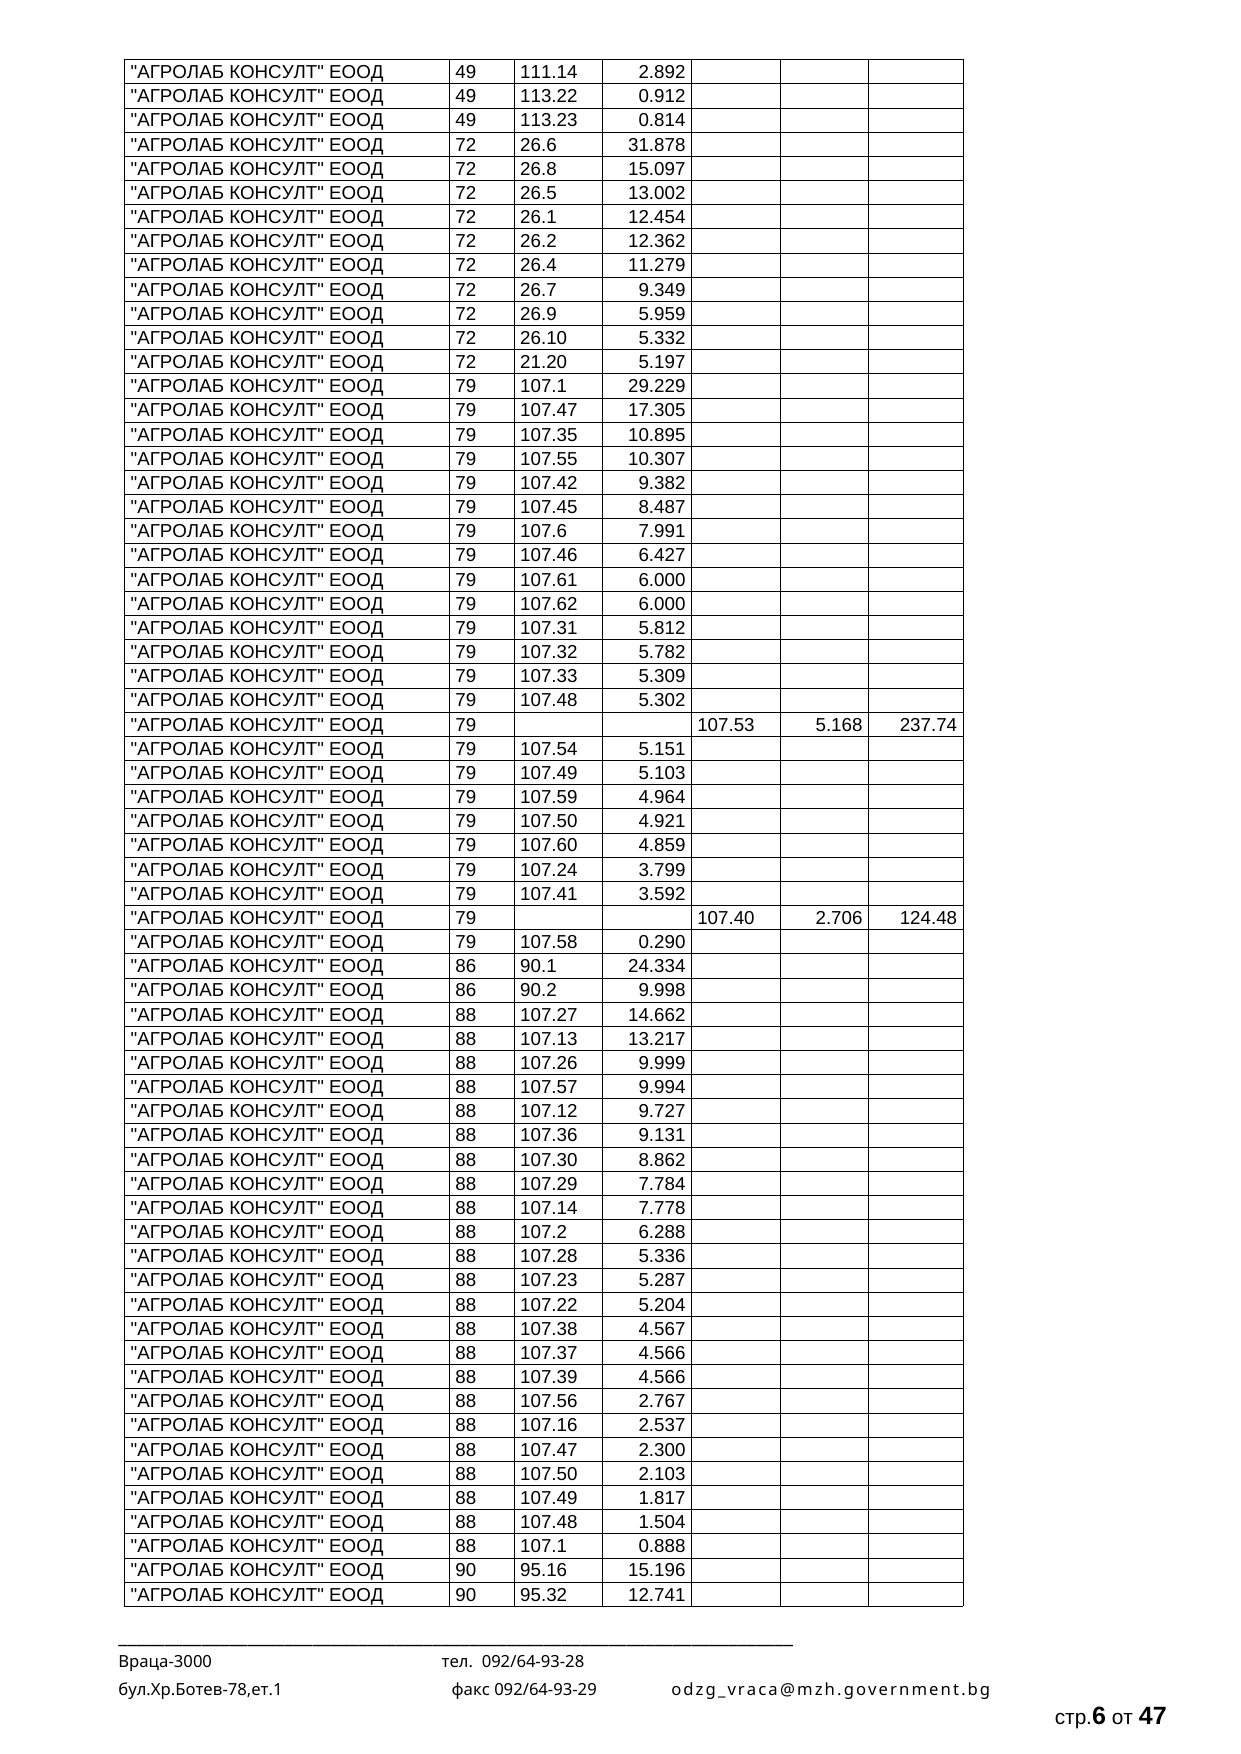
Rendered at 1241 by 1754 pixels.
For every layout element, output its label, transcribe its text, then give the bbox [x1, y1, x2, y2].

table_cell 0.888 [603, 1534, 691, 1557]
table_cell [869, 447, 963, 470]
table_cell "АГРОЛАБ КОНСУЛТ" ЕООД [125, 1486, 449, 1509]
table_cell [781, 785, 868, 808]
table_cell [692, 882, 780, 905]
table_cell 79 [450, 930, 514, 953]
table_cell "АГРОЛАБ КОНСУЛТ" ЕООД [125, 713, 449, 736]
table_cell 9.727 [603, 1099, 691, 1122]
table_cell [692, 1559, 780, 1582]
table_cell [869, 229, 963, 252]
table_cell "АГРОЛАБ КОНСУЛТ" ЕООД [125, 1051, 449, 1074]
table_cell "АГРОЛАБ КОНСУЛТ" ЕООД [125, 979, 449, 1002]
table_cell [781, 229, 868, 252]
table_cell 88 [450, 1269, 514, 1292]
table_cell "АГРОЛАБ КОНСУЛТ" ЕООД [125, 906, 449, 929]
table_cell [781, 1172, 868, 1195]
table_cell [869, 205, 963, 228]
table_cell [692, 785, 780, 808]
table_cell 79 [450, 544, 514, 567]
table_cell 5.151 [603, 737, 691, 760]
table_cell [692, 1196, 780, 1219]
table_cell 107.1 [515, 1534, 602, 1557]
table_cell [869, 1220, 963, 1243]
table_cell 107.29 [515, 1172, 602, 1195]
table_cell [781, 1365, 868, 1388]
table_cell [692, 1389, 780, 1412]
table_cell 5.302 [603, 689, 691, 712]
table_cell [692, 1244, 780, 1267]
table_cell 79 [450, 374, 514, 397]
table_cell "АГРОЛАБ КОНСУЛТ" ЕООД [125, 1389, 449, 1412]
table_cell "АГРОЛАБ КОНСУЛТ" ЕООД [125, 930, 449, 953]
table_cell [869, 374, 963, 397]
table_cell [781, 519, 868, 542]
table_cell 13.002 [603, 181, 691, 204]
table_cell 107.49 [515, 761, 602, 784]
table_cell 237.74 [869, 713, 963, 736]
table_cell [692, 1510, 780, 1533]
table_cell 49 [450, 84, 514, 107]
table_cell 79 [450, 592, 514, 615]
table_cell [869, 1510, 963, 1533]
table_cell 88 [450, 1317, 514, 1340]
table_cell [692, 761, 780, 784]
table_cell 24.334 [603, 954, 691, 977]
table_cell [869, 1244, 963, 1267]
table_cell 88 [450, 1220, 514, 1243]
table_cell 107.36 [515, 1124, 602, 1147]
table_cell "АГРОЛАБ КОНСУЛТ" ЕООД [125, 205, 449, 228]
table_cell 107.56 [515, 1389, 602, 1412]
table_cell 5.204 [603, 1293, 691, 1316]
table_cell 2.103 [603, 1462, 691, 1485]
table_cell "АГРОЛАБ КОНСУЛТ" ЕООД [125, 1317, 449, 1340]
table_cell [781, 809, 868, 832]
table_cell [869, 737, 963, 760]
table_cell 79 [450, 640, 514, 663]
table_cell 9.994 [603, 1075, 691, 1098]
table_cell 1.504 [603, 1510, 691, 1533]
table_cell 88 [450, 1099, 514, 1122]
table_cell "АГРОЛАБ КОНСУЛТ" ЕООД [125, 157, 449, 180]
table_cell 49 [450, 109, 514, 132]
table_cell [692, 495, 780, 518]
table_cell 72 [450, 278, 514, 301]
table_cell 5.103 [603, 761, 691, 784]
table_cell [692, 1462, 780, 1485]
table_cell 26.10 [515, 326, 602, 349]
table_cell [869, 785, 963, 808]
table_cell 13.217 [603, 1027, 691, 1050]
table_cell 12.362 [603, 229, 691, 252]
table_cell "АГРОЛАБ КОНСУЛТ" ЕООД [125, 423, 449, 446]
table_cell [781, 109, 868, 132]
table_cell [692, 1438, 780, 1461]
table_cell 72 [450, 229, 514, 252]
table_cell [692, 1124, 780, 1147]
table_cell 2.706 [781, 906, 868, 929]
table_cell [869, 302, 963, 325]
table_cell 72 [450, 181, 514, 204]
table_cell [781, 1075, 868, 1098]
table_cell 5.332 [603, 326, 691, 349]
table_cell [781, 1293, 868, 1316]
table_cell [869, 930, 963, 953]
table_cell [869, 1269, 963, 1292]
table_cell [692, 664, 780, 687]
table_cell [781, 1244, 868, 1267]
table_cell 111.14 [515, 60, 602, 83]
table_cell 5.168 [781, 713, 868, 736]
table_cell [692, 399, 780, 422]
table_cell [781, 1486, 868, 1509]
table_cell [692, 1148, 780, 1171]
table_cell 107.12 [515, 1099, 602, 1122]
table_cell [125, 109, 449, 132]
table_cell 4.921 [603, 809, 691, 832]
table_cell 107.50 [515, 809, 602, 832]
table_cell 3.592 [603, 882, 691, 905]
table_cell [781, 278, 868, 301]
table_cell 107.22 [515, 1293, 602, 1316]
table_cell [692, 737, 780, 760]
table_cell [781, 592, 868, 615]
table_cell 113.23 [515, 109, 602, 132]
table_cell [869, 1099, 963, 1122]
table_cell 107.41 [515, 882, 602, 905]
table_cell [692, 350, 780, 373]
table_cell [869, 592, 963, 615]
table_cell "АГРОЛАБ КОНСУЛТ" ЕООД [125, 834, 449, 857]
table_cell 107.47 [515, 1438, 602, 1461]
table_cell 79 [450, 423, 514, 446]
table_cell 107.60 [515, 834, 602, 857]
table_cell 124.48 [869, 906, 963, 929]
table_cell [781, 689, 868, 712]
table_cell [692, 447, 780, 470]
table_cell 26.7 [515, 278, 602, 301]
table_cell 11.279 [603, 254, 691, 277]
table_cell 72 [450, 302, 514, 325]
table_cell [603, 906, 691, 929]
table_cell [781, 664, 868, 687]
table_cell 88 [450, 1051, 514, 1074]
table_cell 7.784 [603, 1172, 691, 1195]
table_cell [869, 109, 963, 132]
table_cell [781, 133, 868, 156]
table_cell 107.30 [515, 1148, 602, 1171]
table_cell "АГРОЛАБ КОНСУЛТ" ЕООД [125, 1510, 449, 1533]
table_cell 107.1 [515, 374, 602, 397]
table_cell [692, 1486, 780, 1509]
table_cell 90 [450, 1559, 514, 1582]
table_cell [781, 568, 868, 591]
table_cell [692, 1027, 780, 1050]
table_cell [692, 1075, 780, 1098]
table_cell [692, 834, 780, 857]
table_cell "АГРОЛАБ КОНСУЛТ" ЕООД [125, 519, 449, 542]
table_cell 9.382 [603, 471, 691, 494]
table_cell 2.537 [603, 1414, 691, 1437]
table_cell 79 [450, 689, 514, 712]
table_cell [692, 1269, 780, 1292]
table_cell [692, 1172, 780, 1195]
table_cell [869, 495, 963, 518]
table_cell [869, 1148, 963, 1171]
table_cell 26.6 [515, 133, 602, 156]
table_cell "АГРОЛАБ КОНСУЛТ" ЕООД [125, 1559, 449, 1582]
table_cell [781, 1220, 868, 1243]
table_cell 0.912 [603, 84, 691, 107]
table_cell [692, 254, 780, 277]
table_cell [869, 157, 963, 180]
table_cell "АГРОЛАБ КОНСУЛТ" ЕООД [125, 689, 449, 712]
table_cell 107.31 [515, 616, 602, 639]
table_cell [692, 423, 780, 446]
table_cell 90 [450, 1583, 514, 1606]
table_cell "АГРОЛАБ КОНСУЛТ" ЕООД [125, 399, 449, 422]
table_cell 7.991 [603, 519, 691, 542]
table_cell "АГРОЛАБ КОНСУЛТ" ЕООД [125, 1462, 449, 1485]
table_cell "АГРОЛАБ КОНСУЛТ" ЕООД [125, 785, 449, 808]
table_cell 107.13 [515, 1027, 602, 1050]
table_cell [869, 1583, 963, 1606]
table_cell 88 [450, 1462, 514, 1485]
table_cell 72 [450, 133, 514, 156]
table_cell 79 [450, 761, 514, 784]
table_cell [692, 544, 780, 567]
table_cell 88 [450, 1124, 514, 1147]
table_cell "АГРОЛАБ КОНСУЛТ" ЕООД [125, 1003, 449, 1026]
table_cell "АГРОЛАБ КОНСУЛТ" ЕООД [125, 1365, 449, 1388]
table_cell "АГРОЛАБ КОНСУЛТ" ЕООД [125, 1293, 449, 1316]
table_cell 0.290 [603, 930, 691, 953]
table_cell [869, 664, 963, 687]
table_cell 21.20 [515, 350, 602, 373]
table_cell [692, 1051, 780, 1074]
table_cell 107.61 [515, 568, 602, 591]
table_cell [781, 954, 868, 977]
table_cell [869, 1172, 963, 1195]
table_cell "АГРОЛАБ КОНСУЛТ" ЕООД [125, 809, 449, 832]
table_cell 79 [450, 664, 514, 687]
table_cell [781, 157, 868, 180]
table_cell [869, 399, 963, 422]
table_cell 79 [450, 495, 514, 518]
table_cell 88 [450, 1510, 514, 1533]
table_cell 0.814 [603, 109, 691, 132]
table_cell [869, 689, 963, 712]
table_cell [869, 254, 963, 277]
table_cell 29.229 [603, 374, 691, 397]
table_cell 14.662 [603, 1003, 691, 1026]
table_cell [781, 1196, 868, 1219]
table_cell 17.305 [603, 399, 691, 422]
table_cell [515, 906, 602, 929]
table_cell "АГРОЛАБ КОНСУЛТ" ЕООД [125, 374, 449, 397]
table_cell 107.23 [515, 1269, 602, 1292]
table_cell 4.964 [603, 785, 691, 808]
table_cell 12.741 [603, 1583, 691, 1606]
table_cell [692, 60, 780, 83]
table_cell "АГРОЛАБ КОНСУЛТ" ЕООД [125, 544, 449, 567]
table_cell [781, 1341, 868, 1364]
table_cell 9.998 [603, 979, 691, 1002]
table_cell [781, 350, 868, 373]
table_cell [781, 1510, 868, 1533]
table_cell [781, 1003, 868, 1026]
table_cell 107.38 [515, 1317, 602, 1340]
table_cell 10.307 [603, 447, 691, 470]
table_cell "АГРОЛАБ КОНСУЛТ" ЕООД [125, 1148, 449, 1171]
table_cell [692, 1317, 780, 1340]
table_cell [781, 1051, 868, 1074]
table_cell [781, 737, 868, 760]
table_cell 107.57 [515, 1075, 602, 1098]
table_cell [692, 278, 780, 301]
table_cell [692, 1293, 780, 1316]
table_cell "АГРОЛАБ КОНСУЛТ" ЕООД [125, 1438, 449, 1461]
table_cell 79 [450, 713, 514, 736]
table_cell [869, 133, 963, 156]
table_cell [692, 858, 780, 881]
table_cell 8.862 [603, 1148, 691, 1171]
table_cell 9.131 [603, 1124, 691, 1147]
table_cell 5.782 [603, 640, 691, 663]
table_cell 88 [450, 1196, 514, 1219]
table_cell 6.288 [603, 1220, 691, 1243]
table_cell 5.812 [603, 616, 691, 639]
table_cell 72 [450, 326, 514, 349]
table_cell [781, 1438, 868, 1461]
table_cell [781, 1099, 868, 1122]
table_cell [781, 1124, 868, 1147]
table_cell [869, 181, 963, 204]
table_cell "АГРОЛАБ КОНСУЛТ" ЕООД [125, 664, 449, 687]
table_cell [781, 544, 868, 567]
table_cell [125, 60, 449, 83]
table_cell [692, 1583, 780, 1606]
table_cell [692, 229, 780, 252]
table_cell [692, 1365, 780, 1388]
table_cell "АГРОЛАБ КОНСУЛТ" ЕООД [125, 616, 449, 639]
table_cell 88 [450, 1486, 514, 1509]
table_cell [781, 1414, 868, 1437]
table_cell 5.336 [603, 1244, 691, 1267]
table_cell [781, 447, 868, 470]
table_cell [869, 1075, 963, 1098]
table_cell 107.48 [515, 1510, 602, 1533]
table_cell [692, 109, 780, 132]
table_cell [869, 544, 963, 567]
table_cell 4.566 [603, 1365, 691, 1388]
table_cell "АГРОЛАБ КОНСУЛТ" ЕООД [125, 1196, 449, 1219]
table_cell 72 [450, 157, 514, 180]
table_cell 79 [450, 858, 514, 881]
table_cell 15.097 [603, 157, 691, 180]
table_cell 5.287 [603, 1269, 691, 1292]
table_cell [781, 1534, 868, 1557]
table_cell [781, 930, 868, 953]
table_cell [781, 882, 868, 905]
table_cell [869, 1293, 963, 1316]
table_cell 6.000 [603, 568, 691, 591]
table_cell [869, 278, 963, 301]
table_cell 79 [450, 616, 514, 639]
table_cell 107.45 [515, 495, 602, 518]
table_cell "АГРОЛАБ КОНСУЛТ" ЕООД [125, 1341, 449, 1364]
table_cell [869, 1124, 963, 1147]
table_cell [869, 60, 963, 83]
table_cell [869, 809, 963, 832]
table_cell 4.567 [603, 1317, 691, 1340]
table_cell 79 [450, 882, 514, 905]
table_cell 6.427 [603, 544, 691, 567]
table_cell 5.959 [603, 302, 691, 325]
table_cell [869, 1559, 963, 1582]
table_cell [781, 1462, 868, 1485]
table_cell 4.859 [603, 834, 691, 857]
table_cell "АГРОЛАБ КОНСУЛТ" ЕООД [125, 1099, 449, 1122]
table_cell [781, 1027, 868, 1050]
table_cell "АГРОЛАБ КОНСУЛТ" ЕООД [125, 254, 449, 277]
table_cell "АГРОЛАБ КОНСУЛТ" ЕООД [125, 568, 449, 591]
table_cell 5.309 [603, 664, 691, 687]
table_cell [869, 979, 963, 1002]
table_cell 26.1 [515, 205, 602, 228]
table_cell [781, 1389, 868, 1412]
table_cell 107.62 [515, 592, 602, 615]
table_cell 72 [450, 205, 514, 228]
table_cell 107.47 [515, 399, 602, 422]
table_cell 7.778 [603, 1196, 691, 1219]
table_cell [781, 616, 868, 639]
table_cell 3.799 [603, 858, 691, 881]
table_cell "АГРОЛАБ КОНСУЛТ" ЕООД [125, 229, 449, 252]
table_cell 9.349 [603, 278, 691, 301]
table_cell [781, 1269, 868, 1292]
table_cell 107.54 [515, 737, 602, 760]
table_cell [869, 834, 963, 857]
table_cell 107.14 [515, 1196, 602, 1219]
table_cell 79 [450, 737, 514, 760]
table_cell "АГРОЛАБ КОНСУЛТ" ЕООД [125, 1027, 449, 1050]
table_cell "АГРОЛАБ КОНСУЛТ" ЕООД [125, 1172, 449, 1195]
table_cell [692, 1099, 780, 1122]
table_cell 79 [450, 568, 514, 591]
table_cell [781, 60, 868, 83]
table_cell [781, 399, 868, 422]
table_cell 72 [450, 350, 514, 373]
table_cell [125, 133, 449, 156]
table_cell [781, 979, 868, 1002]
table_cell [692, 519, 780, 542]
table_cell 88 [450, 1534, 514, 1557]
table_cell [869, 858, 963, 881]
table_cell [869, 640, 963, 663]
table_cell "АГРОЛАБ КОНСУЛТ" ЕООД [125, 471, 449, 494]
table_cell 15.196 [603, 1559, 691, 1582]
table_cell 107.37 [515, 1341, 602, 1364]
table_cell [692, 1220, 780, 1243]
table_cell [781, 1317, 868, 1340]
table_cell [692, 930, 780, 953]
table_cell 10.895 [603, 423, 691, 446]
table_cell [692, 1003, 780, 1026]
table_cell [869, 1317, 963, 1340]
table_cell "АГРОЛАБ КОНСУЛТ" ЕООД [125, 858, 449, 881]
table_cell [869, 1003, 963, 1026]
table_cell 107.16 [515, 1414, 602, 1437]
table_cell [869, 350, 963, 373]
table_cell [692, 568, 780, 591]
table_cell 107.24 [515, 858, 602, 881]
table_cell [781, 205, 868, 228]
table_cell 9.999 [603, 1051, 691, 1074]
table_cell "АГРОЛАБ КОНСУЛТ" ЕООД [125, 495, 449, 518]
table_cell 49 [450, 60, 514, 83]
table_cell [781, 254, 868, 277]
table_cell 107.58 [515, 930, 602, 953]
table_cell [781, 1148, 868, 1171]
table_cell [692, 979, 780, 1002]
table_cell [692, 205, 780, 228]
table_cell 107.49 [515, 1486, 602, 1509]
table_cell [692, 1534, 780, 1557]
table_cell "АГРОЛАБ КОНСУЛТ" ЕООД [125, 737, 449, 760]
table_cell 86 [450, 979, 514, 1002]
table_cell 107.46 [515, 544, 602, 567]
table_cell [692, 471, 780, 494]
table_cell 72 [450, 254, 514, 277]
table_cell 88 [450, 1438, 514, 1461]
table_cell 1.817 [603, 1486, 691, 1509]
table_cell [125, 84, 449, 107]
table_cell [781, 423, 868, 446]
table_cell [781, 326, 868, 349]
table_cell "АГРОЛАБ КОНСУЛТ" ЕООД [125, 954, 449, 977]
table_cell 107.26 [515, 1051, 602, 1074]
table_cell "АГРОЛАБ КОНСУЛТ" ЕООД [125, 447, 449, 470]
table_cell [515, 713, 602, 736]
table_cell [869, 1414, 963, 1437]
table_cell [781, 1583, 868, 1606]
table_cell [781, 471, 868, 494]
table_cell 107.32 [515, 640, 602, 663]
table_cell 107.6 [515, 519, 602, 542]
table_cell "АГРОЛАБ КОНСУЛТ" ЕООД [125, 882, 449, 905]
table_cell [869, 1534, 963, 1557]
table_cell 88 [450, 1365, 514, 1388]
table_cell [869, 761, 963, 784]
table_cell 107.33 [515, 664, 602, 687]
table_cell 2.767 [603, 1389, 691, 1412]
table_cell 79 [450, 471, 514, 494]
table_cell [781, 181, 868, 204]
table_cell [869, 1389, 963, 1412]
table_cell 2.300 [603, 1438, 691, 1461]
table_cell [781, 374, 868, 397]
table_cell [869, 1365, 963, 1388]
table_cell [692, 640, 780, 663]
table_cell [692, 689, 780, 712]
table_cell [692, 133, 780, 156]
table_cell [869, 1051, 963, 1074]
table_cell [781, 640, 868, 663]
table_cell 113.22 [515, 84, 602, 107]
table_cell "АГРОЛАБ КОНСУЛТ" ЕООД [125, 1534, 449, 1557]
table_cell 79 [450, 519, 514, 542]
table_cell [692, 302, 780, 325]
table_cell [692, 326, 780, 349]
table_cell 90.1 [515, 954, 602, 977]
table_cell 86 [450, 954, 514, 977]
table_cell 79 [450, 809, 514, 832]
table_cell 26.4 [515, 254, 602, 277]
table_cell 107.35 [515, 423, 602, 446]
table_cell 107.27 [515, 1003, 602, 1026]
table_cell [869, 882, 963, 905]
table_cell 2.892 [603, 60, 691, 83]
table_cell "АГРОЛАБ КОНСУЛТ" ЕООД [125, 350, 449, 373]
table_cell "АГРОЛАБ КОНСУЛТ" ЕООД [125, 181, 449, 204]
table_cell [781, 1559, 868, 1582]
table_cell 107.2 [515, 1220, 602, 1243]
table_cell 90.2 [515, 979, 602, 1002]
table_cell [692, 374, 780, 397]
table_cell [781, 495, 868, 518]
table_cell [692, 157, 780, 180]
table_cell "АГРОЛАБ КОНСУЛТ" ЕООД [125, 1244, 449, 1267]
table_cell "АГРОЛАБ КОНСУЛТ" ЕООД [125, 326, 449, 349]
table_cell [869, 326, 963, 349]
table_cell 107.53 [692, 713, 780, 736]
table_cell "АГРОЛАБ КОНСУЛТ" ЕООД [125, 1220, 449, 1243]
table_cell [869, 616, 963, 639]
table_cell [692, 181, 780, 204]
table_cell [869, 519, 963, 542]
table_cell "АГРОЛАБ КОНСУЛТ" ЕООД [125, 1414, 449, 1437]
table_cell 107.59 [515, 785, 602, 808]
table_cell 88 [450, 1389, 514, 1412]
table_cell 79 [450, 906, 514, 929]
table_cell [781, 84, 868, 107]
table_cell 31.878 [603, 133, 691, 156]
table_cell [869, 1027, 963, 1050]
table_cell [692, 84, 780, 107]
table_cell 107.42 [515, 471, 602, 494]
table_cell [603, 713, 691, 736]
table_cell [692, 592, 780, 615]
table_cell [781, 302, 868, 325]
table_cell "АГРОЛАБ КОНСУЛТ" ЕООД [125, 302, 449, 325]
table_cell [869, 1196, 963, 1219]
table_cell [869, 1341, 963, 1364]
table_cell 26.5 [515, 181, 602, 204]
table_cell [869, 423, 963, 446]
table_cell 26.8 [515, 157, 602, 180]
table_cell 88 [450, 1341, 514, 1364]
table_cell 107.50 [515, 1462, 602, 1485]
table_cell 79 [450, 399, 514, 422]
table_cell "АГРОЛАБ КОНСУЛТ" ЕООД [125, 278, 449, 301]
table_cell 4.566 [603, 1341, 691, 1364]
table_cell "АГРОЛАБ КОНСУЛТ" ЕООД [125, 1075, 449, 1098]
table_cell 88 [450, 1293, 514, 1316]
table_cell 88 [450, 1075, 514, 1098]
table_cell "АГРОЛАБ КОНСУЛТ" ЕООД [125, 592, 449, 615]
table_cell [781, 834, 868, 857]
table_cell [869, 84, 963, 107]
table_cell [692, 1341, 780, 1364]
table_cell [781, 761, 868, 784]
table_cell 12.454 [603, 205, 691, 228]
table_cell 26.2 [515, 229, 602, 252]
table_cell 79 [450, 834, 514, 857]
table_cell [692, 616, 780, 639]
table_cell [692, 954, 780, 977]
table_cell 6.000 [603, 592, 691, 615]
table_cell [692, 809, 780, 832]
table_cell 107.40 [692, 906, 780, 929]
table_cell [781, 858, 868, 881]
table_cell [869, 1486, 963, 1509]
table_cell 107.39 [515, 1365, 602, 1388]
table_cell 88 [450, 1172, 514, 1195]
table_cell 107.55 [515, 447, 602, 470]
table_cell [869, 471, 963, 494]
table_cell [869, 1462, 963, 1485]
table_cell 88 [450, 1414, 514, 1437]
table_cell "АГРОЛАБ КОНСУЛТ" ЕООД [125, 1124, 449, 1147]
table_cell 79 [450, 785, 514, 808]
table_cell 26.9 [515, 302, 602, 325]
table_cell [869, 954, 963, 977]
table_cell 95.32 [515, 1583, 602, 1606]
table_cell "АГРОЛАБ КОНСУЛТ" ЕООД [125, 761, 449, 784]
table_cell "АГРОЛАБ КОНСУЛТ" ЕООД [125, 1269, 449, 1292]
table_cell 8.487 [603, 495, 691, 518]
table_cell 107.28 [515, 1244, 602, 1267]
table_cell 88 [450, 1148, 514, 1171]
table_cell 88 [450, 1027, 514, 1050]
table_cell "АГРОЛАБ КОНСУЛТ" ЕООД [125, 640, 449, 663]
table_cell 88 [450, 1003, 514, 1026]
table_cell [869, 1438, 963, 1461]
table_cell 95.16 [515, 1559, 602, 1582]
table_cell [692, 1414, 780, 1437]
table_cell 88 [450, 1244, 514, 1267]
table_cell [125, 1583, 449, 1606]
table_cell [869, 568, 963, 591]
table_cell 79 [450, 447, 514, 470]
table_cell 107.48 [515, 689, 602, 712]
table_cell 5.197 [603, 350, 691, 373]
